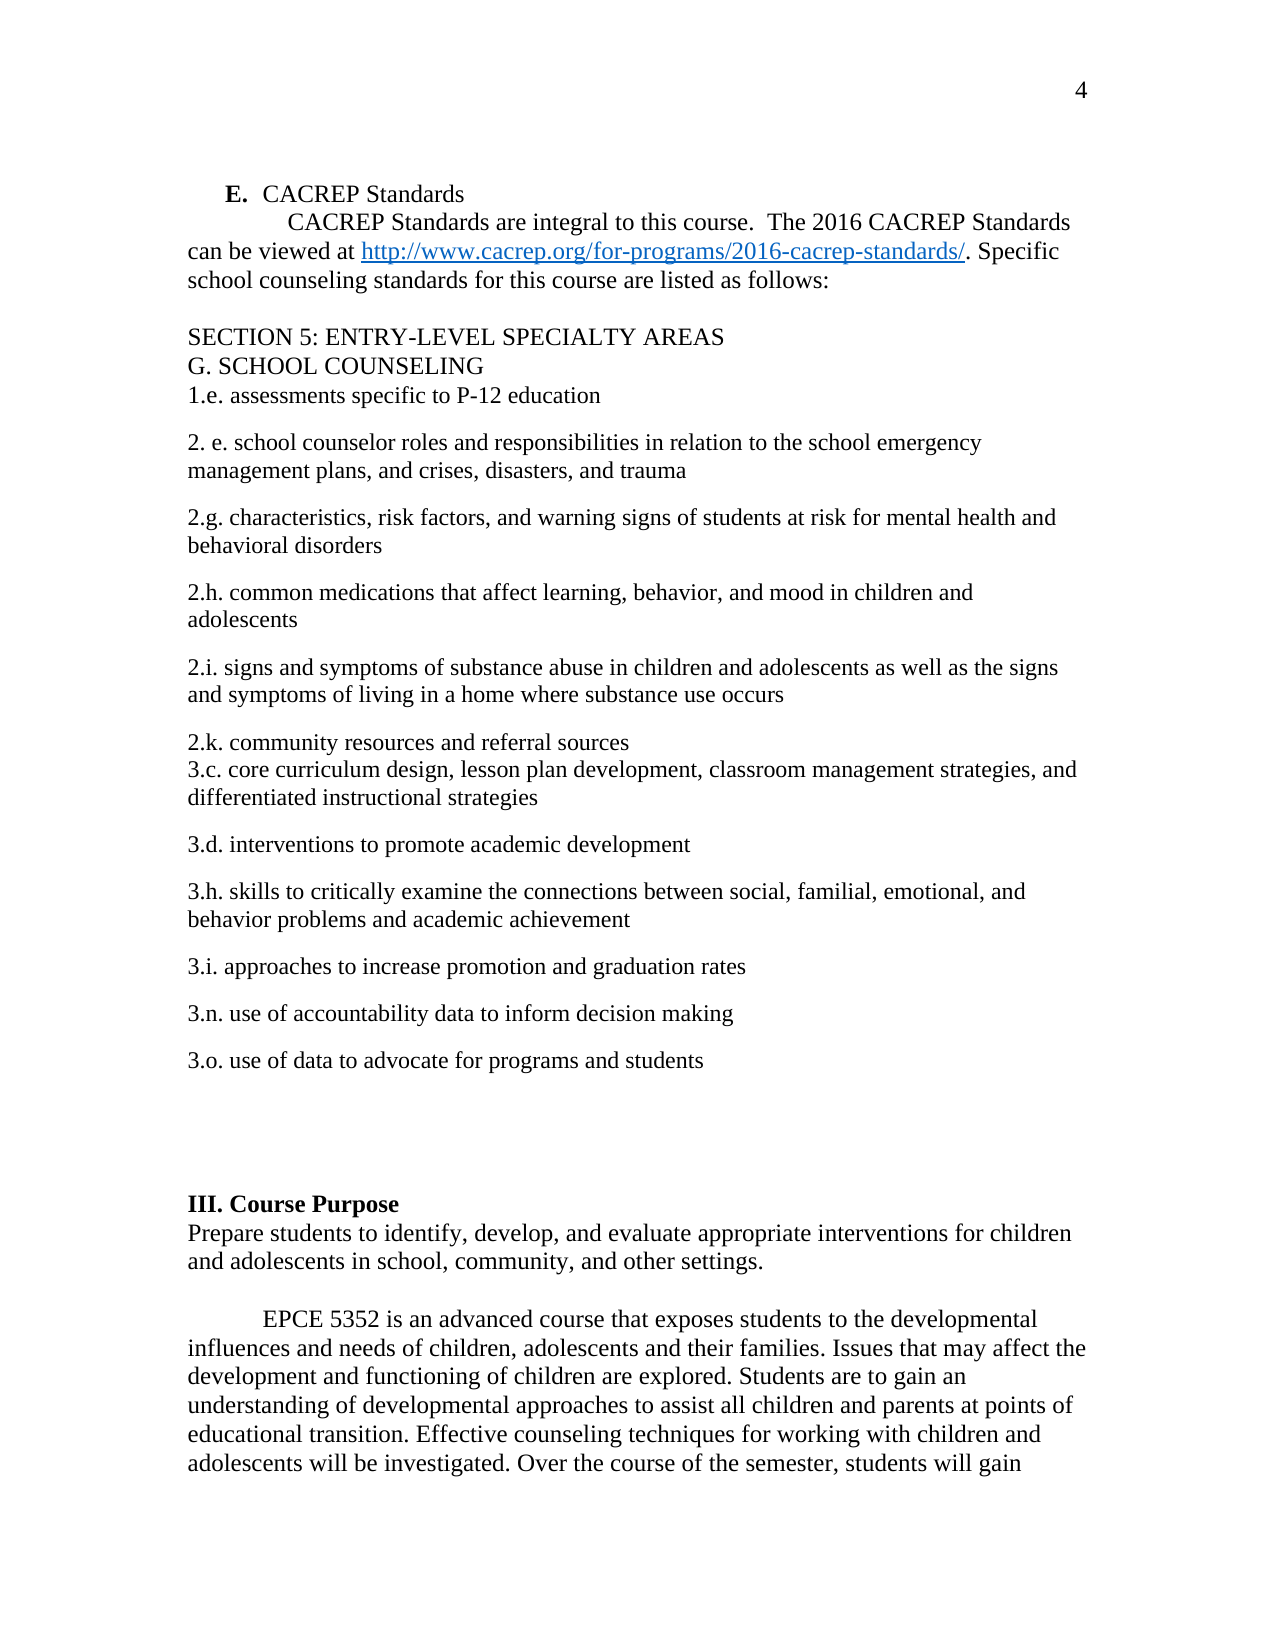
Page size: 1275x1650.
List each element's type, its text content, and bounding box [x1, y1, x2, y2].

text G. SCHOOL COUNSELING [187, 351, 1087, 380]
text CACREP Standards are integral to this course. The 2016 CACREP Standards can be viewed at http://www.cacrep.org/for-programs/2016-cacrep-standards/. Specific school counseling standards for this course are listed as follows: [187, 207, 1087, 294]
text 3.h. skills to critically examine the connections between social, familial, emotional, and behavior problems and academic achievement [187, 877, 1087, 932]
text 2.k. community resources and referral sources [187, 727, 1087, 755]
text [187, 1304, 1087, 1476]
text III. Course Purpose [187, 1189, 1087, 1218]
text 2.h. common medications that affect learning, behavior, and mood in children and adolescents [187, 578, 1087, 633]
text 3.i. approaches to increase promotion and graduation rates [187, 952, 1087, 979]
text SECTION 5: ENTRY-LEVEL SPECIALTY AREAS [187, 322, 1087, 351]
text 3.d. interventions to promote academic development [187, 830, 1087, 857]
text 1.e. assessments specific to P-12 education [187, 380, 1087, 409]
text 2. e. school counselor roles and responsibilities in relation to the school emergency management plans, and crises, disasters, and trauma [187, 428, 1087, 483]
text 2.i. signs and symptoms of substance abuse in children and adolescents as well as the signs and symptoms of living in a home where substance use occurs [187, 653, 1087, 708]
text 3.o. use of data to advocate for programs and students [187, 1046, 1087, 1074]
text 3.n. use of accountability data to inform decision making [187, 999, 1087, 1027]
text 3.c. core curriculum design, lesson plan development, classroom management strategies, and differentiated instructional strategies [187, 755, 1087, 810]
list CACREP Standards [225, 179, 1087, 207]
text Prepare students to identify, develop, and evaluate appropriate interventions for children and adolescents in school, community, and other settings. [187, 1218, 1087, 1275]
text 2.g. characteristics, risk factors, and warning signs of students at risk for mental health and behavioral disorders [187, 503, 1087, 558]
